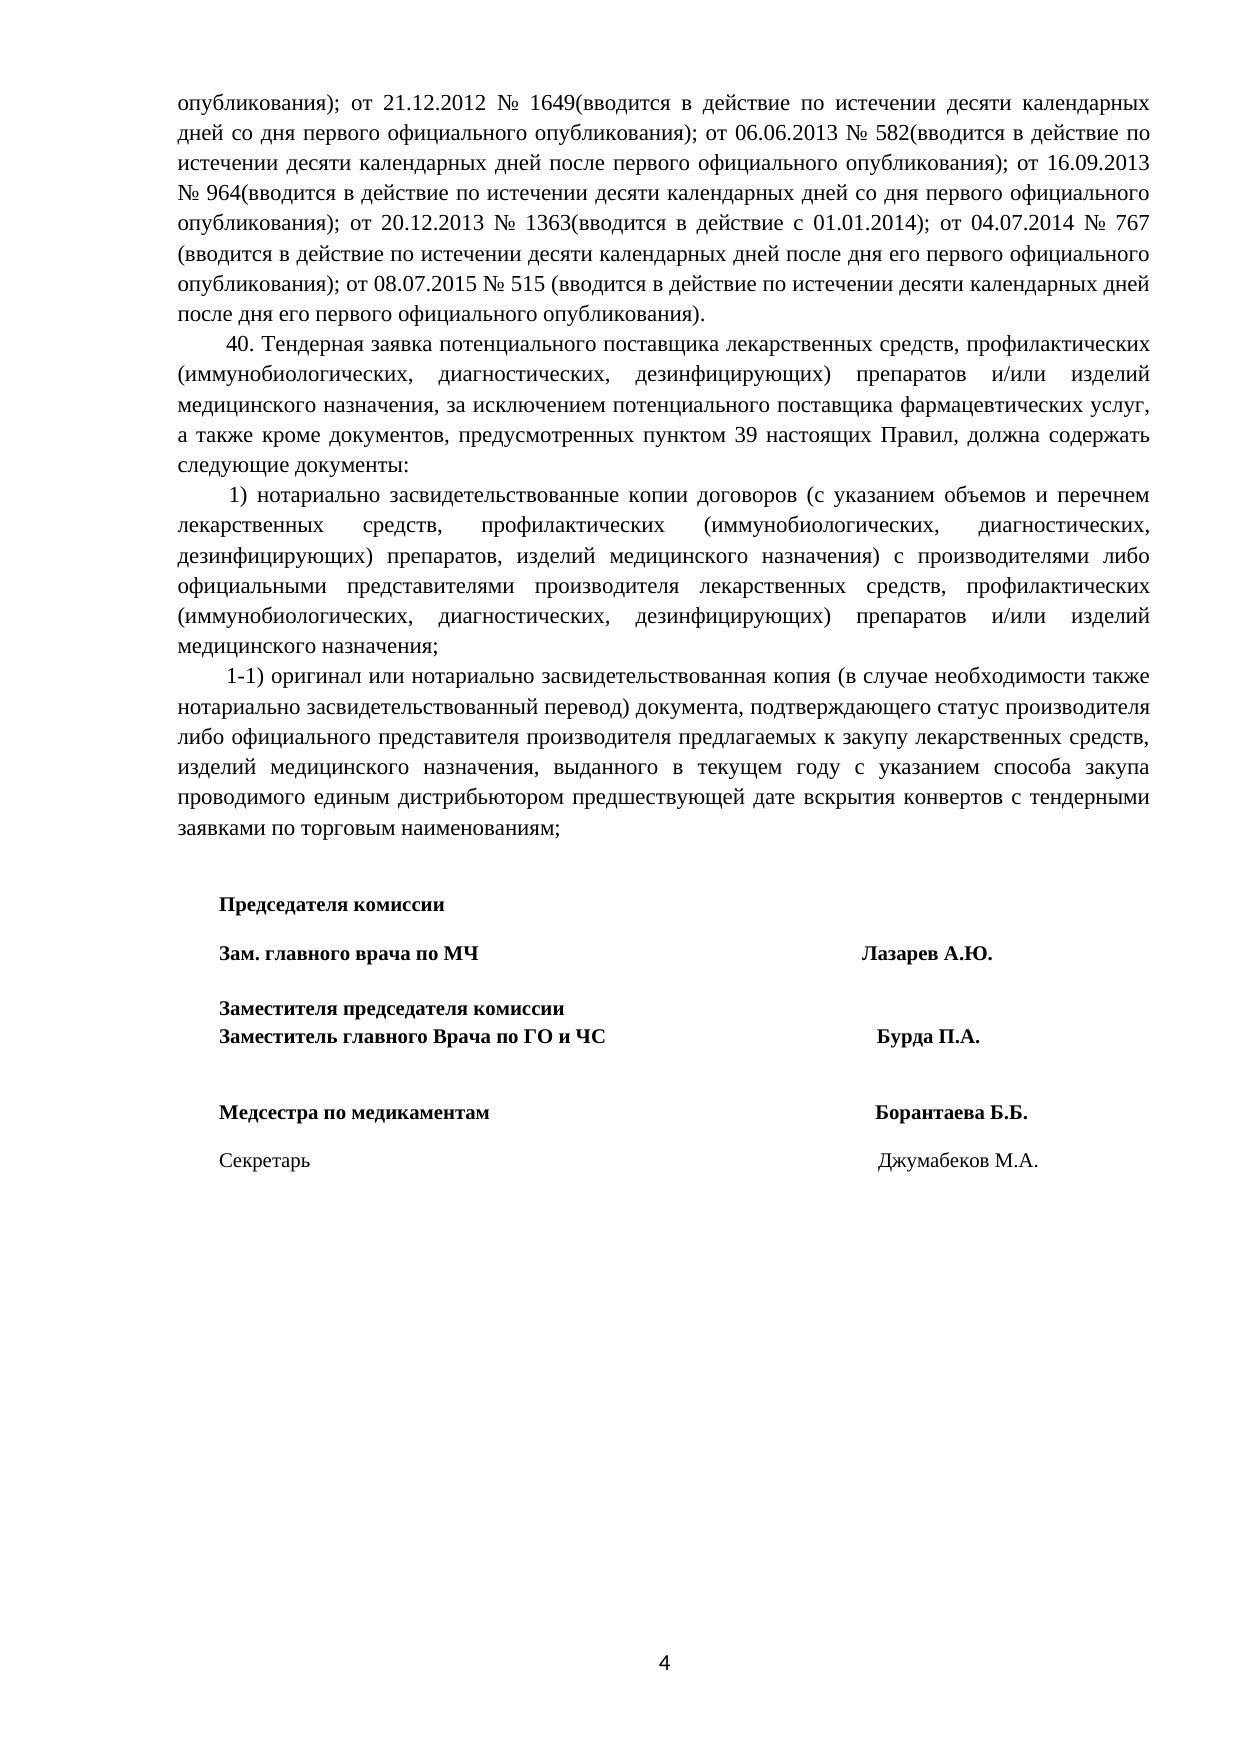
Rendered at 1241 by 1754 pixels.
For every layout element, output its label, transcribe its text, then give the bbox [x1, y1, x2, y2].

text Председателя комиссии [177, 892, 1152, 916]
text Заместителя председателя комиссии [177, 996, 1152, 1020]
text 40. Тендерная заявка потенциального поставщика лекарственных средств, профилактических (иммунобиологических, диагностических, дезинфицирующих) препаратов и/или изделий медицинского назначения, за исключением потенциального поставщика фармацевтических услуг, а также кроме документов, предусмотренных пунктом 39 настоящих Правил, должна содержать следующие документы: [177, 330, 1152, 477]
text 1-1) оригинал или нотариально засвидетельствованная копия (в случае необходимости также нотариально засвидетельствованный перевод) документа, подтверждающего статус производителя либо официального представителя производителя предлагаемых к закупу лекарственных средств, изделий медицинского назначения, выданного в текущем году с указанием способа закупа проводимого единым дистрибьютором предшествующей дате вскрытия конвертов с тендерными заявками по торговым наименованиям; [177, 663, 1152, 840]
text Медсестра по медикаментам Борантаева Б.Б. [177, 1099, 1152, 1124]
text 1) нотариально засвидетельствованные копии договоров (с указанием объемов и перечнем лекарственных средств, профилактических (иммунобиологических, диагностических, дезинфицирующих) препаратов, изделий медицинского назначения) с производителями либо официальными представителями производителя лекарственных средств, профилактических (иммунобиологических, диагностических, дезинфицирующих) препаратов и/или изделий медицинского назначения; [177, 481, 1152, 659]
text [177, 89, 1152, 326]
text Заместитель главного Врача по ГО и ЧС Бурда П.А. [177, 1023, 1152, 1048]
text Зам. главного врача по МЧ Лазарев А.Ю. [177, 941, 1152, 965]
text Секретарь Джумабеков М.А. [177, 1148, 1152, 1172]
